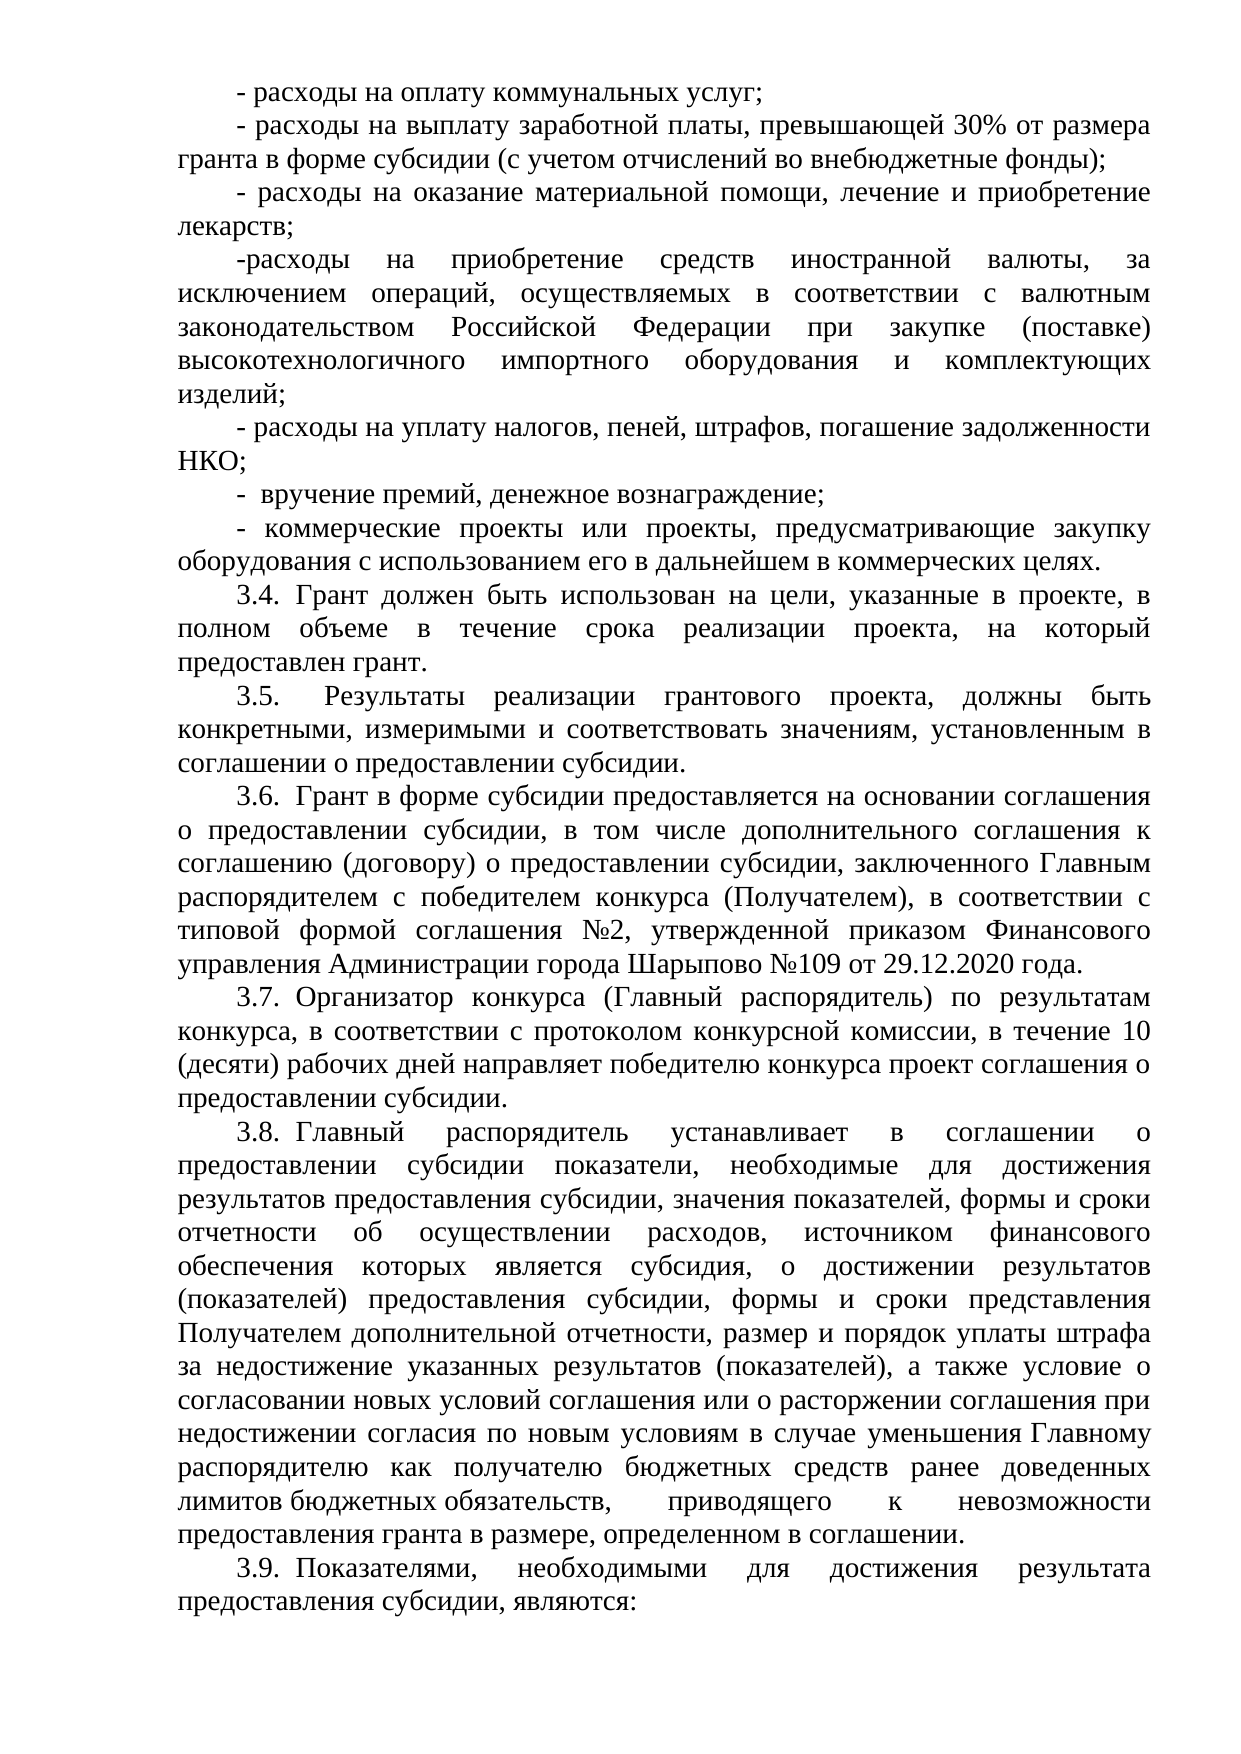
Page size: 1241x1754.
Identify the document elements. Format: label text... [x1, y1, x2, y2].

text - расходы на выплату заработной платы, превышающей 30% от размера гранта в форме субсидии (с учетом отчислений во внебюджетные фонды); [177, 107, 1152, 174]
text -расходы на приобретение средств иностранной валюты, за исключением операций, осуществляемых в соответствии с валютным законодательством Российской Федерации при закупке (поставке) высокотехнологичного импортного оборудования и комплектующих изделий; [177, 242, 1152, 409]
text - расходы на уплату налогов, пеней, штрафов, погашение задолженности НКО; [177, 409, 1152, 476]
text - вручение премий, денежное вознаграждение; [177, 476, 1152, 510]
text - расходы на оплату коммунальных услуг; [177, 74, 1152, 107]
text - расходы на оказание материальной помощи, лечение и приобретение лекарств; [177, 174, 1152, 242]
list Главный распорядитель устанавливает в соглашении о предоставлении субсидии показатели, необходимые для достижения результатов предоставления субсидии, значения показателей, формы и сроки отчетности об осуществлении расходов, источником финансового обеспечения которых является субсидия, о достижении результатов (показателей) предоставления субсидии, формы и сроки представления Получателем дополнительной отчетности, размер и порядок уплаты штрафа за недостижение указанных результатов (показателей), а также условие о согласовании новых условий соглашения или о расторжении соглашения при недостижении согласия по новым условиям в случае уменьшения Главному распорядителю как получателю бюджетных средств ранее доведенных лимитов бюджетных обязательств, приводящего к невозможности предоставления гранта в размере, определенном в соглашении. [177, 1114, 1152, 1550]
list Грант должен быть использован на цели, указанные в проекте, в полном объеме в течение срока реализации проекта, на который предоставлен грант. [177, 577, 1152, 678]
list Результаты реализации грантового проекта, должны быть конкретными, измеримыми и соответствовать значениям, установленным в соглашении о предоставлении субсидии. [177, 678, 1152, 778]
list Показателями, необходимыми для достижения результата предоставления субсидии, являются: [177, 1550, 1152, 1617]
text - коммерческие проекты или проекты, предусматривающие закупку оборудования с использованием его в дальнейшем в коммерческих целях. [177, 510, 1152, 577]
list Организатор конкурса (Главный распорядитель) по результатам конкурса, в соответствии с протоколом конкурсной комиссии, в течение 10 (десяти) рабочих дней направляет победителю конкурса проект соглашения о предоставлении субсидии. [177, 979, 1152, 1114]
list Грант в форме субсидии предоставляется на основании соглашения о предоставлении субсидии, в том числе дополнительного соглашения к соглашению (договору) о предоставлении субсидии, заключенного Главным распорядителем с победителем конкурса (Получателем), в соответствии с типовой формой соглашения №2, утвержденной приказом Финансового управления Администрации города Шарыпово №109 от 29.12.2020 года. [177, 778, 1152, 979]
